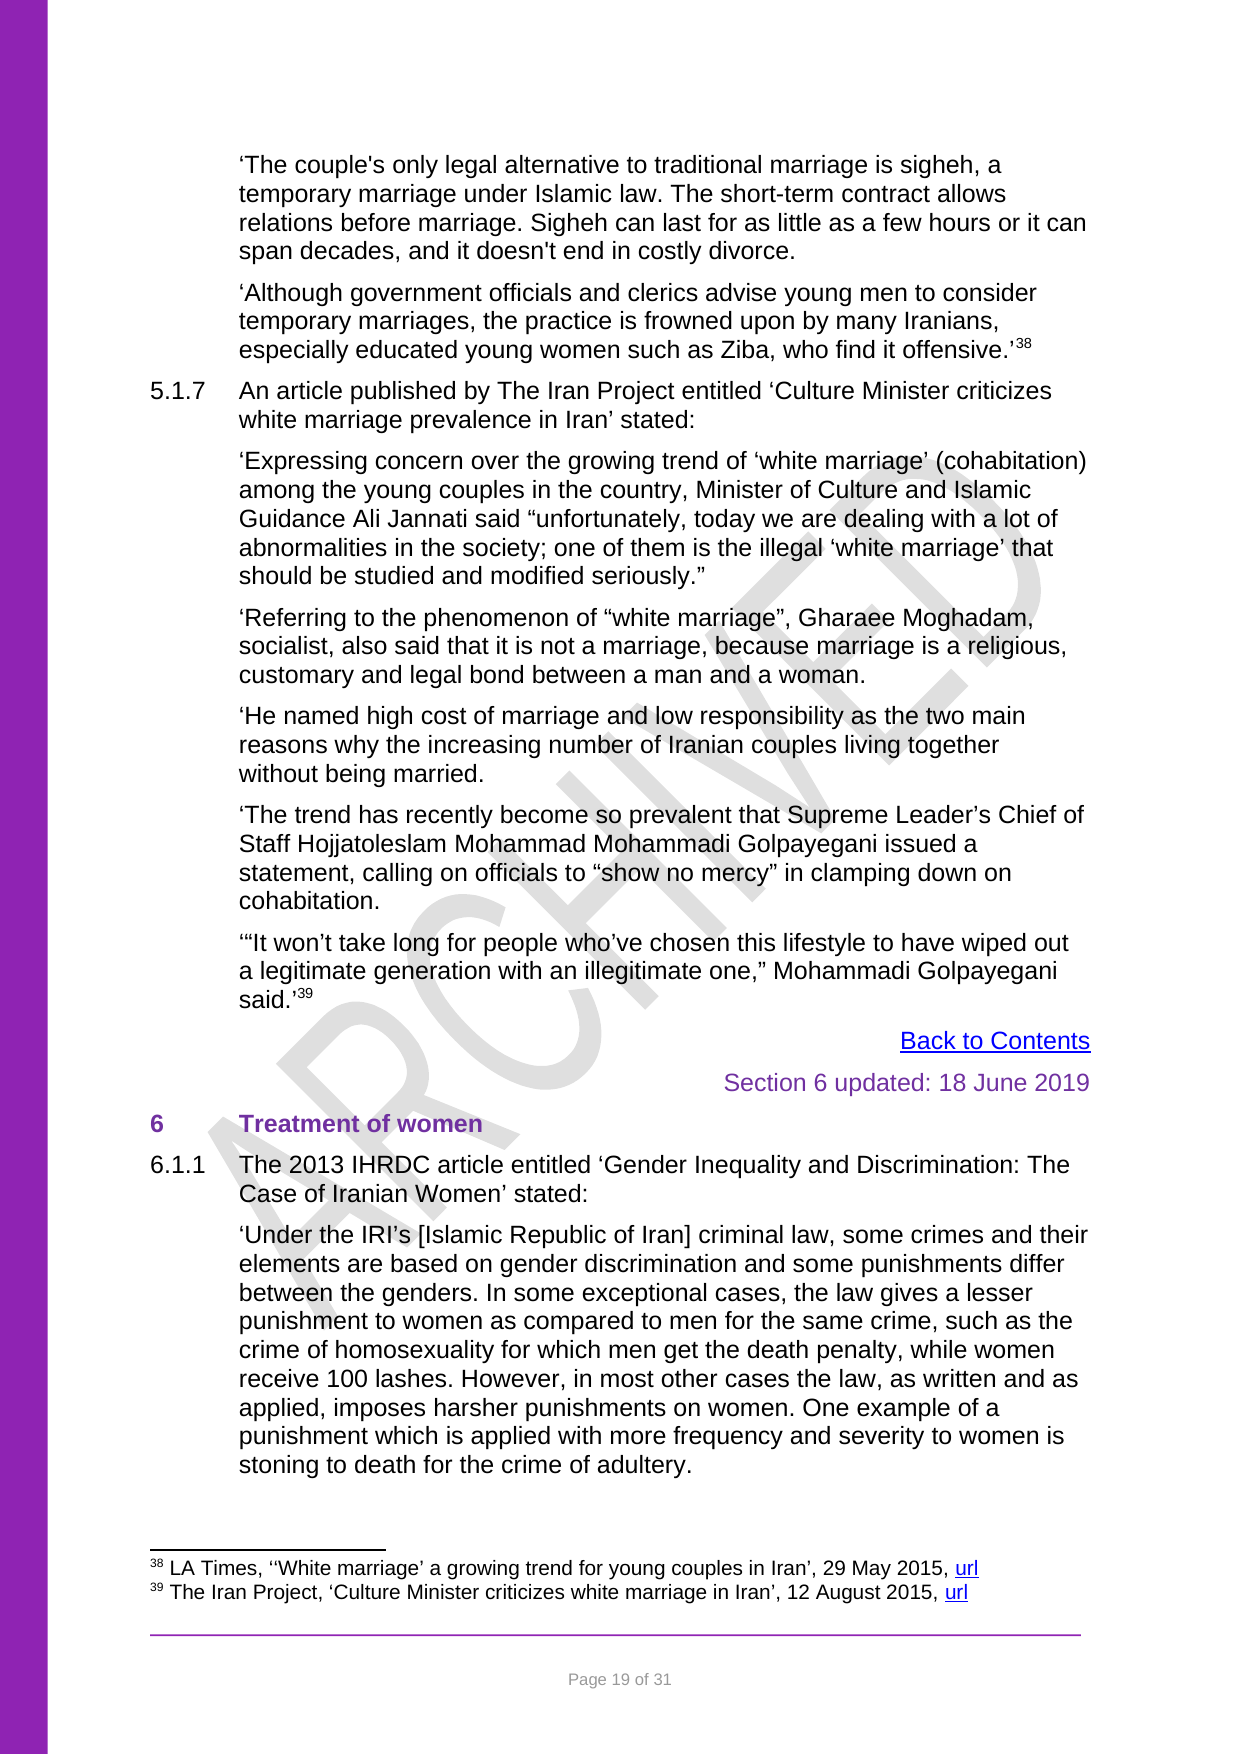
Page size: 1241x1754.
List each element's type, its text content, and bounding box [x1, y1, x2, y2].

list ‘Referring to the phenomenon of “white marriage”, Gharaee Moghadam, socialist, also said that it is not a marriage, because marriage is a religious, customary and legal bond between a man and a woman. [239, 602, 1090, 689]
list ‘The couple's only legal alternative to traditional marriage is sigheh, a temporary marriage under Islamic law. The short-term contract allows relations before marriage. Sigheh can last for as little as a few hours or it can span decades, and it doesn't end in costly divorce. [239, 150, 1090, 265]
list ‘Although government officials and clerics advise young men to consider temporary marriages, the practice is frowned upon by many Iranians, especially educated young women such as Ziba, who find it offensive.’ [239, 277, 1090, 364]
list ‘“It won’t take long for people who’ve chosen this lifestyle to have wiped out a legitimate generation with an illegitimate one,” Mohammadi Golpayegani said.’ [239, 927, 1090, 1014]
list ‘Under the IRI’s [Islamic Republic of Iran] criminal law, some crimes and their elements are based on gender discrimination and some punishments differ between the genders. In some exceptional cases, the law gives a lesser punishment to women as compared to men for the same crime, such as the crime of homosexuality for which men get the death penalty, while women receive 100 lashes. However, in most other cases the law, as written and as applied, imposes harsher punishments on women. One example of a punishment which is applied with more frequency and severity to women is stoning to death for the crime of adultery. [239, 1220, 1090, 1479]
text Section 6 updated: 18 June 2019 [150, 1067, 1090, 1096]
list The 2013 IHRDC article entitled ‘Gender Inequality and Discrimination: The Case of Iranian Women’ stated: [150, 1150, 1090, 1207]
list An article published by The Iran Project entitled ‘Culture Minister criticizes white marriage prevalence in Iran’ stated: [150, 376, 1090, 434]
list ‘The trend has recently become so prevalent that Supreme Leader’s Chief of Staff Hojjatoleslam Mohammad Mohammadi Golpayegani issued a statement, calling on officials to “show no mercy” in clamping down on cohabitation. [239, 800, 1090, 915]
subtitle Treatment of women [150, 1109, 1090, 1137]
list ‘Expressing concern over the growing trend of ‘white marriage’ (cohabitation) among the young couples in the country, Minister of Culture and Islamic Guidance Ali Jannati said “unfortunately, today we are dealing with a lot of abnormalities in the society; one of them is the illegal ‘white marriage’ that should be studied and modified seriously.” [239, 446, 1090, 590]
list Back to Contents [239, 1026, 1090, 1055]
list ‘He named high cost of marriage and low responsibility as the two main reasons why the increasing number of Iranian couples living together without being married. [239, 701, 1090, 787]
